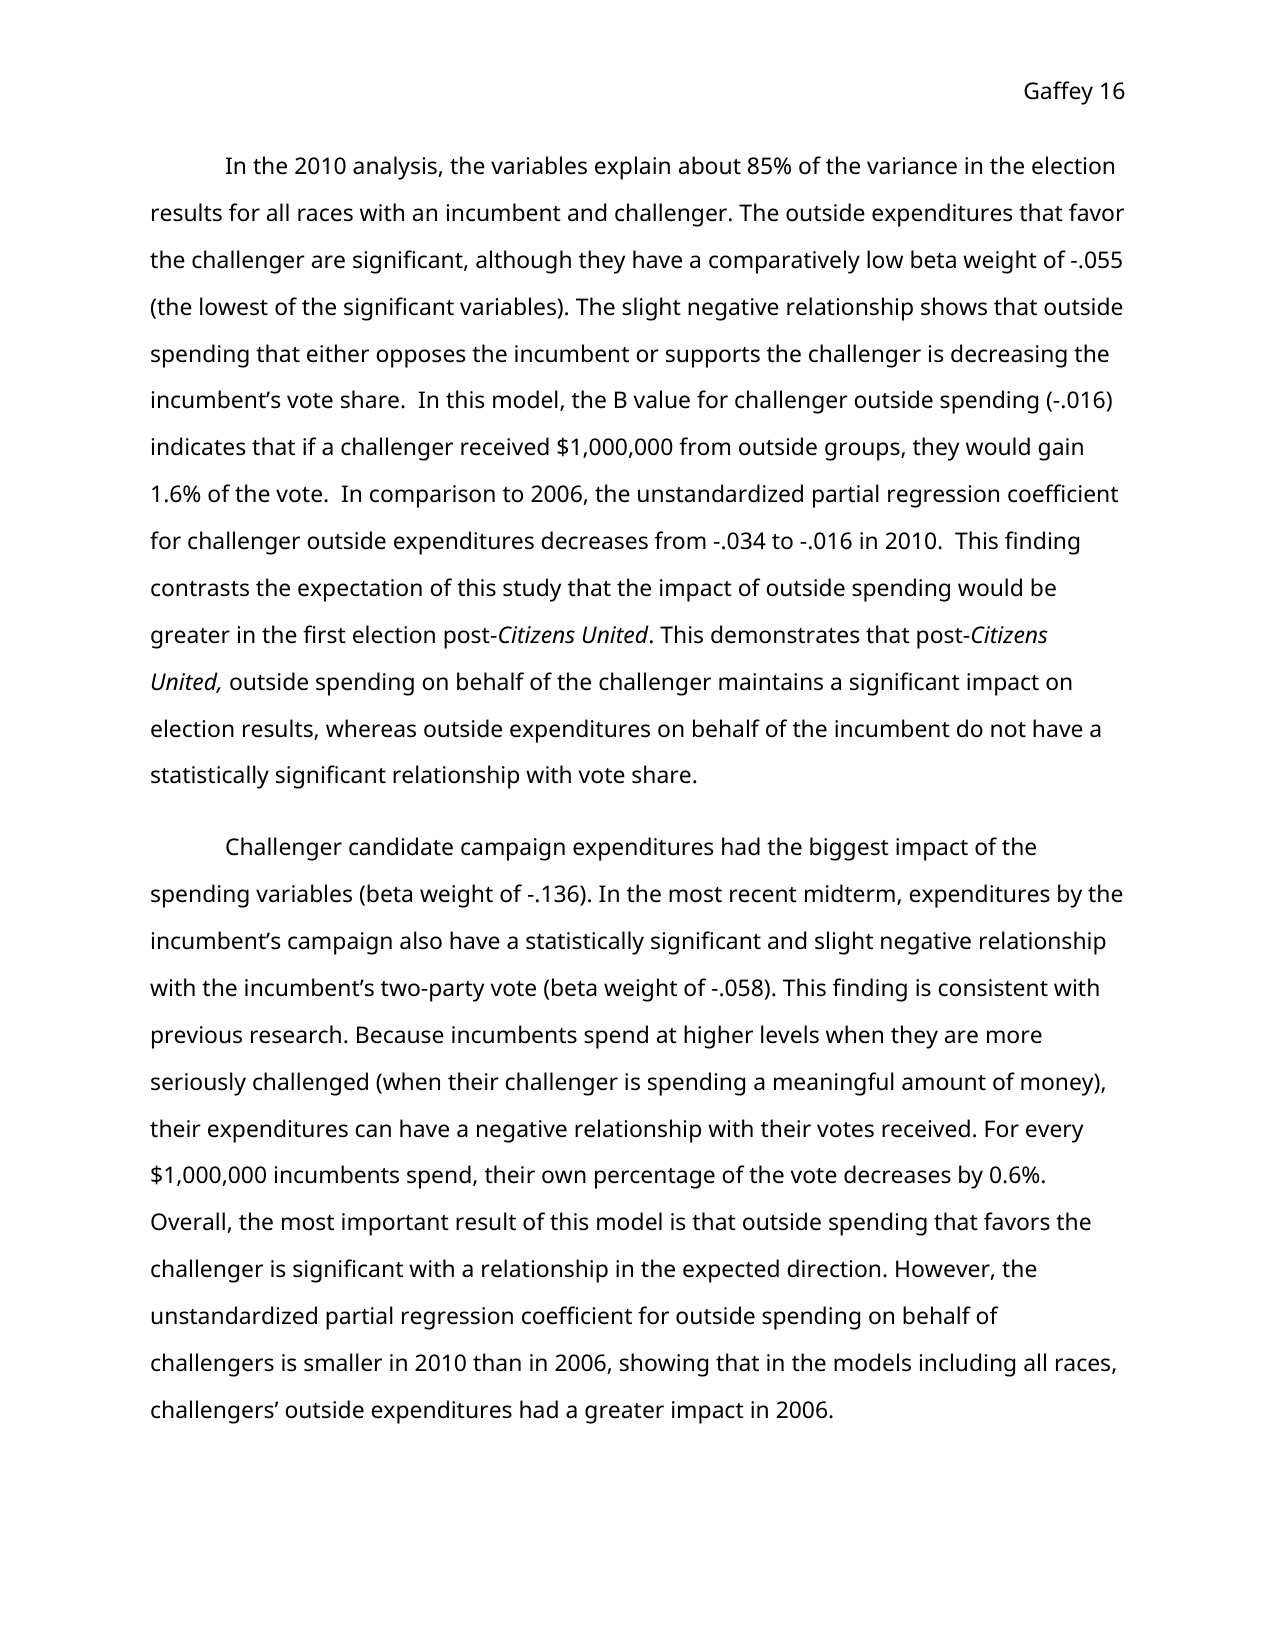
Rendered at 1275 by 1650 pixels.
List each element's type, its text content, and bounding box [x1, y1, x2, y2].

text Challenger candidate campaign expenditures had the biggest impact of the spending variables (beta weight of -.136). In the most recent midterm, expenditures by the incumbent’s campaign also have a statistically significant and slight negative relationship with the incumbent’s two-party vote (beta weight of -.058). This finding is consistent with previous research. Because incumbents spend at higher levels when they are more seriously challenged (when their challenger is spending a meaningful amount of money), their expenditures can have a negative relationship with their votes received. For every $1,000,000 incumbents spend, their own percentage of the vote decreases by 0.6%. Overall, the most important result of this model is that outside spending that favors the challenger is significant with a relationship in the expected direction. However, the unstandardized partial regression coefficient for outside spending on behalf of challengers is smaller in 2010 than in 2006, showing that in the models including all races, challengers’ outside expenditures had a greater impact in 2006. [150, 831, 1125, 1425]
text In the 2010 analysis, the variables explain about 85% of the variance in the election results for all races with an incumbent and challenger. The outside expenditures that favor the challenger are significant, although they have a comparatively low beta weight of -.055 (the lowest of the significant variables). The slight negative relationship shows that outside spending that either opposes the incumbent or supports the challenger is decreasing the incumbent’s vote share. In this model, the B value for challenger outside spending (-.016) indicates that if a challenger received $1,000,000 from outside groups, they would gain 1.6% of the vote. In comparison to 2006, the unstandardized partial regression coefficient for challenger outside expenditures decreases from -.034 to -.016 in 2010. This finding contrasts the expectation of this study that the impact of outside spending would be greater in the first election post-Citizens United. This demonstrates that post-Citizens United, outside spending on behalf of the challenger maintains a significant impact on election results, whereas outside expenditures on behalf of the incumbent do not have a statistically significant relationship with vote share. [150, 150, 1125, 791]
